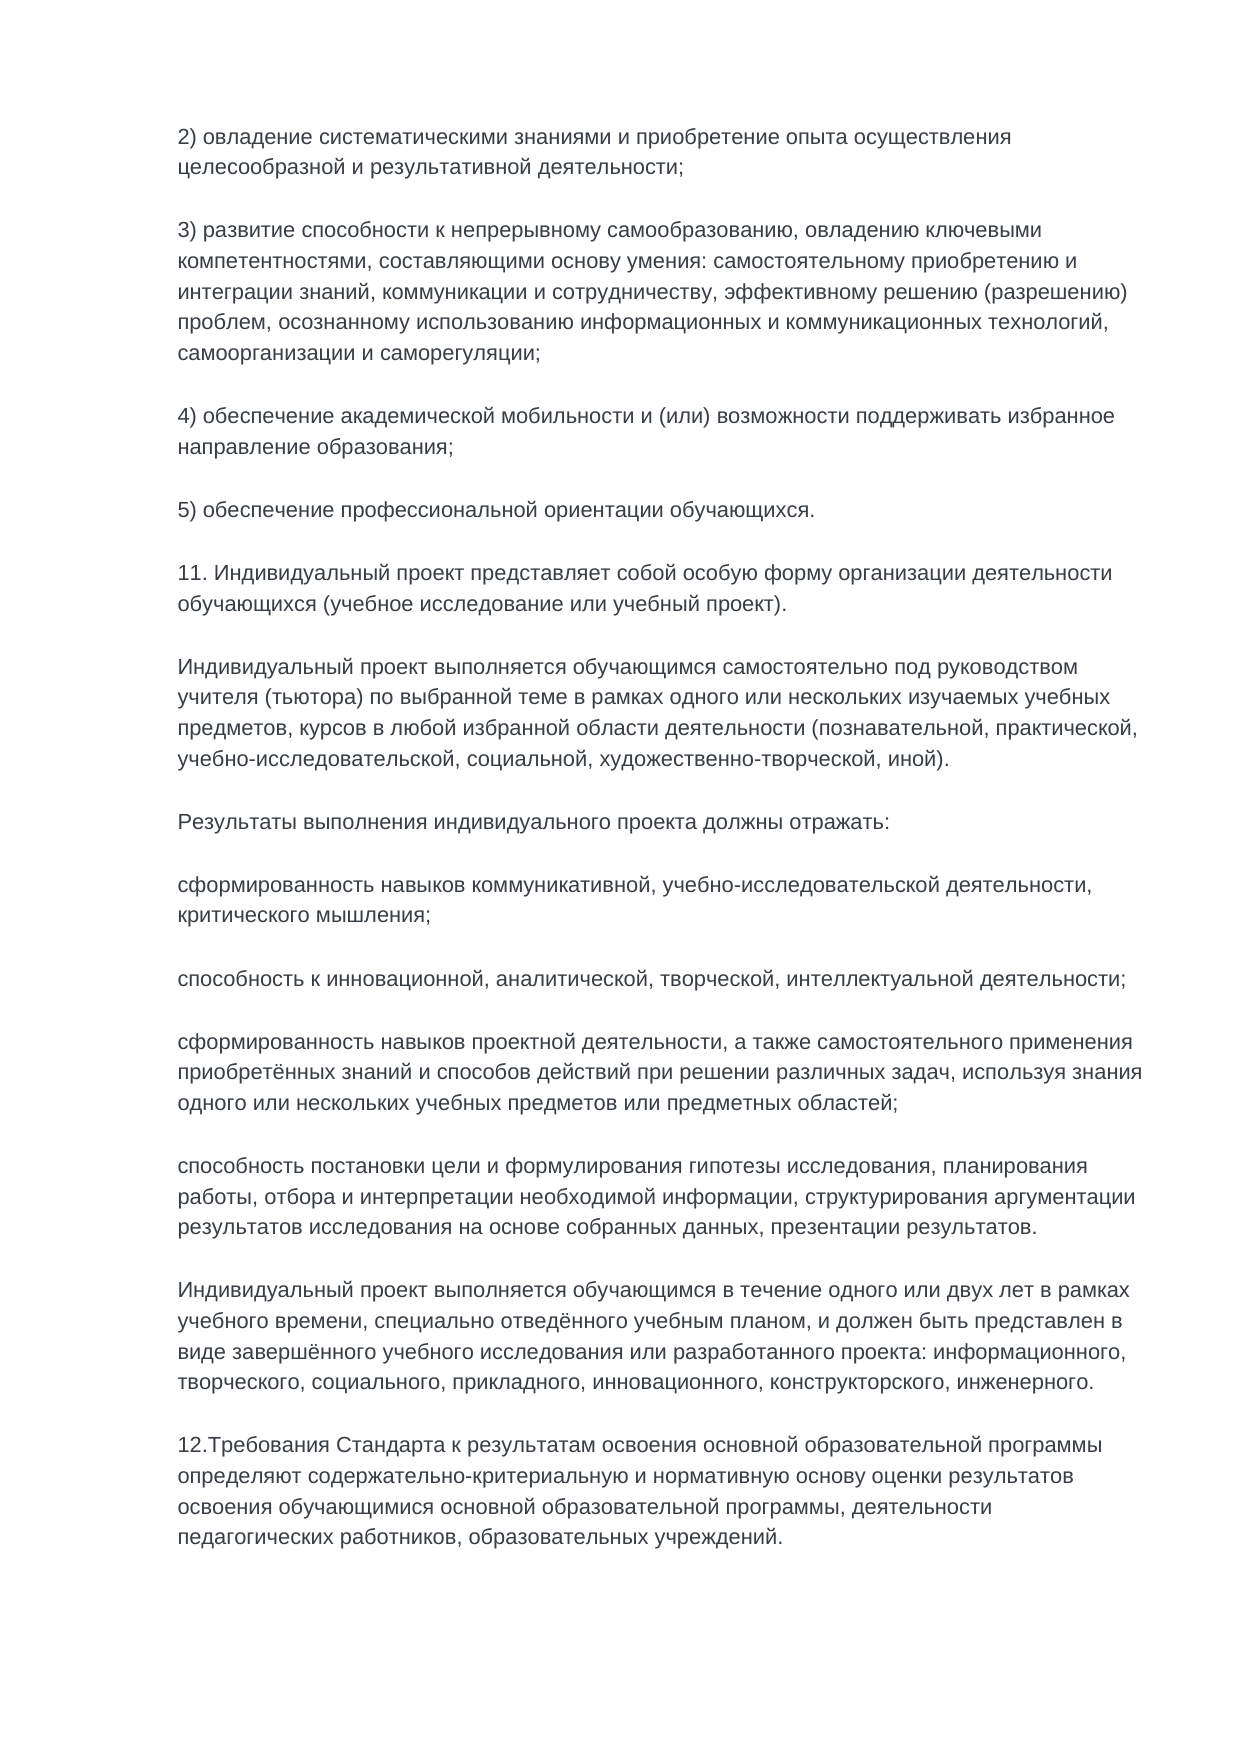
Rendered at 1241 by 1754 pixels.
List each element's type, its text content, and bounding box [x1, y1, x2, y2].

text 11. Индивидуальный проект представляет собой особую форму организации деятельности обучающихся (учебное исследование или учебный проект). [177, 554, 1152, 616]
text 12.Требования Стандарта к результатам освоения основной образовательной программы определяют содержательно-критериальную и нормативную основу оценки результатов освоения обучающимися основной образовательной программы, деятельности педагогических работников, образовательных учреждений. [177, 1427, 1152, 1549]
text Индивидуальный проект выполняется обучающимся самостоятельно под руководством учителя (тьютора) по выбранной теме в рамках одного или нескольких изучаемых учебных предметов, курсов в любой избранной области деятельности (познавательной, практической, учебно-исследовательской, социальной, художественно-творческой, иной). [177, 648, 1152, 771]
text Результаты выполнения индивидуального проекта должны отражать: [177, 803, 1152, 834]
text сформированность навыков коммуникативной, учебно-исследовательской деятельности, критического мышления; [177, 866, 1152, 927]
text Индивидуальный проект выполняется обучающимся в течение одного или двух лет в рамках учебного времени, специально отведённого учебным планом, и должен быть представлен в виде завершённого учебного исследования или разработанного проекта: информационного, творческого, социального, прикладного, инновационного, конструкторского, инженерного. [177, 1272, 1152, 1394]
text 5) обеспечение профессиональной ориентации обучающихся. [177, 491, 1152, 522]
text 3) развитие способности к непрерывному самообразованию, овладению ключевыми компетентностями, составляющими основу умения: самостоятельному приобретению и интеграции знаний, коммуникации и сотрудничеству, эффективному решению (разрешению) проблем, осознанному использованию информационных и коммуникационных технологий, самоорганизации и саморегуляции; [177, 212, 1152, 365]
text способность постановки цели и формулирования гипотезы исследования, планирования работы, отбора и интерпретации необходимой информации, структурирования аргументации результатов исследования на основе собранных данных, презентации результатов. [177, 1147, 1152, 1239]
text сформированность навыков проектной деятельности, а также самостоятельного применения приобретённых знаний и способов действий при решении различных задач, используя знания одного или нескольких учебных предметов или предметных областей; [177, 1023, 1152, 1115]
text способность к инновационной, аналитической, творческой, интеллектуальной деятельности; [177, 960, 1152, 991]
text 2) овладение систематическими знаниями и приобретение опыта осуществления целесообразной и результативной деятельности; [177, 118, 1152, 179]
text 4) обеспечение академической мобильности и (или) возможности поддерживать избранное направление образования; [177, 397, 1152, 459]
